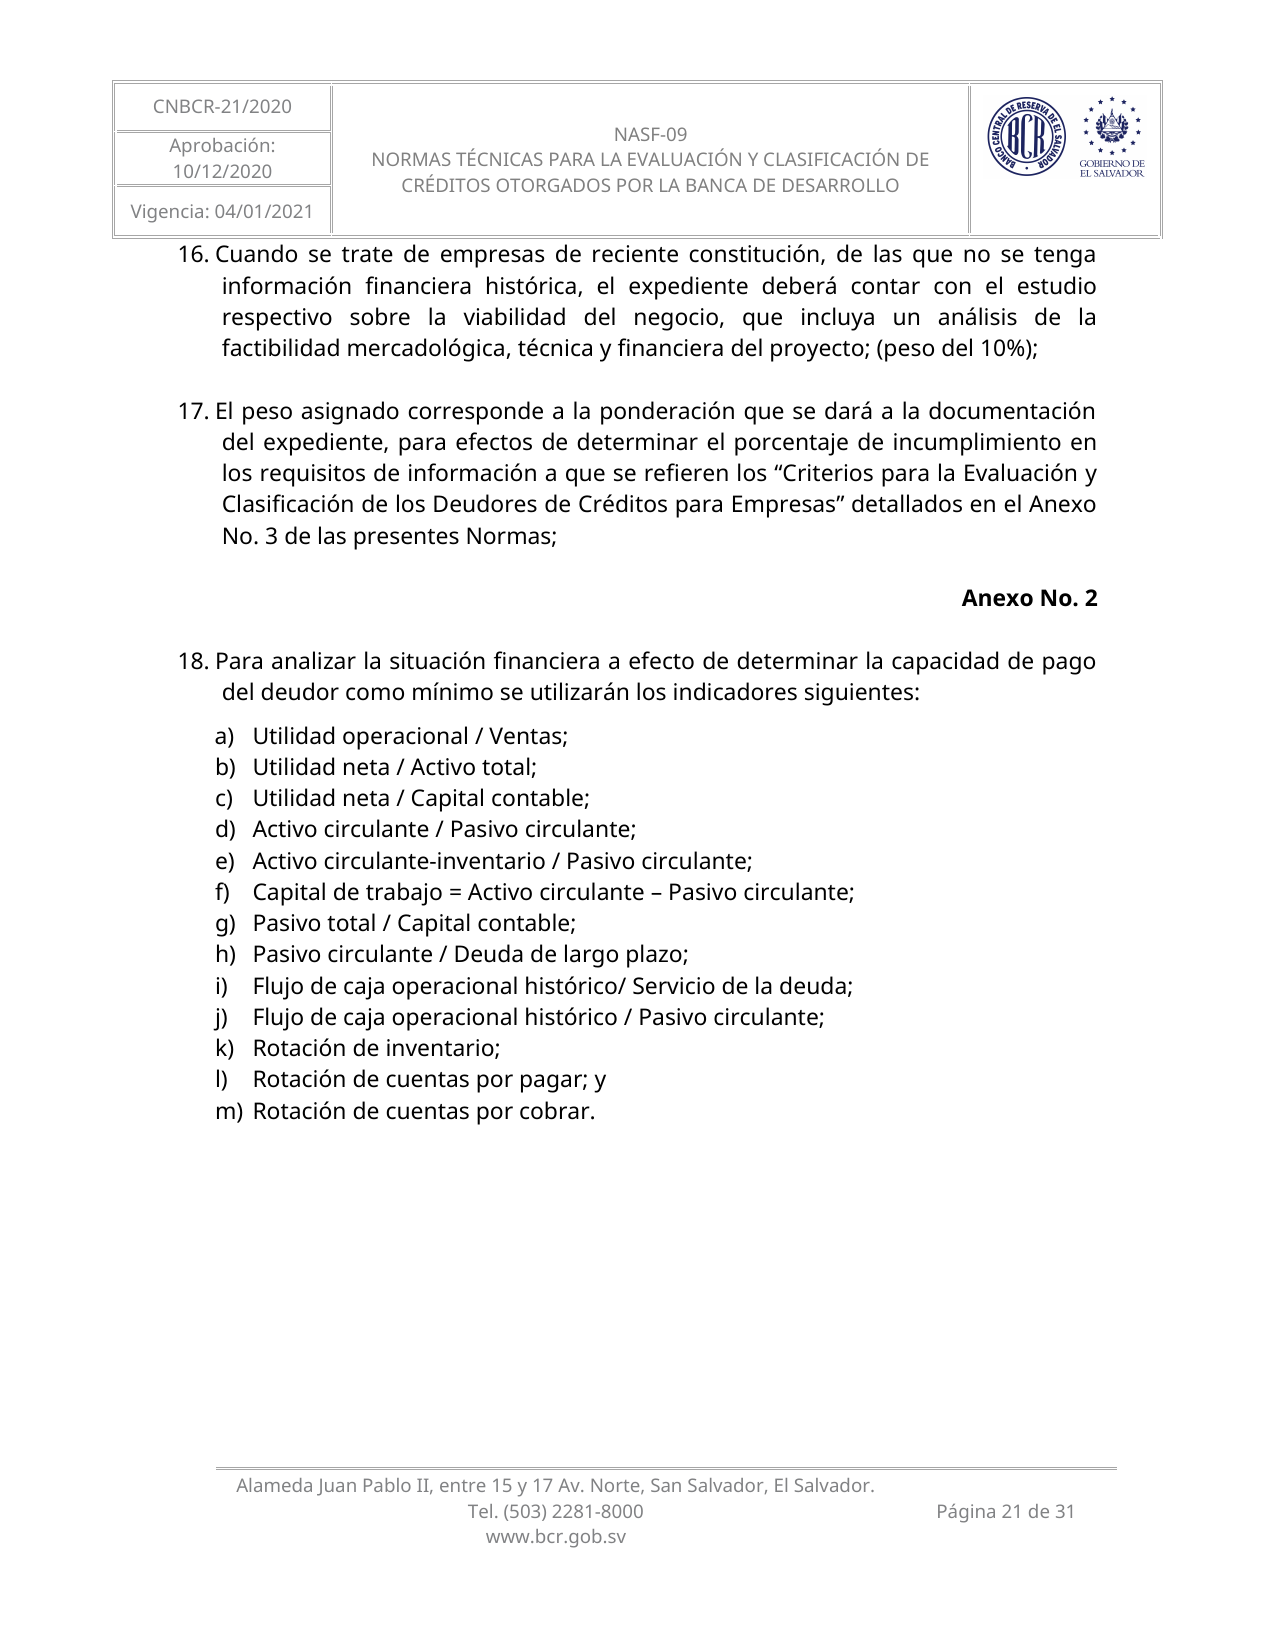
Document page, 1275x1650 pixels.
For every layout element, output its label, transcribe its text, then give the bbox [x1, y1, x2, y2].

list Flujo de caja operacional histórico / Pasivo circulante; [215, 1001, 1098, 1032]
list Cuando se trate de empresas de reciente constitución, de las que no se tenga información financiera histórica, el expediente deberá contar con el estudio respectivo sobre la viabilidad del negocio, que incluya un análisis de la factibilidad mercadológica, técnica y financiera del proyecto; (peso del 10%); [177, 239, 1098, 363]
list Utilidad operacional / Ventas; [214, 720, 1098, 751]
list Flujo de caja operacional histórico/ Servicio de la deuda; [215, 970, 1098, 1001]
list Pasivo total / Capital contable; [215, 907, 1098, 938]
list Para analizar la situación financiera a efecto de determinar la capacidad de pago del deudor como mínimo se utilizarán los indicadores siguientes: [177, 645, 1098, 707]
list Cuando se trate de empresas de reciente constitución, de las que no se tenga información financiera histórica, el expediente deberá contar con el estudio respectivo sobre la viabilidad del negocio, que incluya un análisis de la factibilidad mercadológica, técnica y financiera del proyecto; (peso del 10%); [177, 148, 1098, 238]
list Rotación de cuentas por cobrar. [215, 1095, 1098, 1126]
list Activo circulante-inventario / Pasivo circulante; [215, 845, 1098, 876]
picture [982, 95, 1148, 179]
list Utilidad neta / Activo total; [215, 751, 1098, 782]
list Capital de trabajo = Activo circulante – Pasivo circulante; [215, 876, 1098, 907]
list Utilidad neta / Capital contable; [215, 782, 1098, 813]
list Rotación de inventario; [215, 1032, 1098, 1063]
text Anexo No. 2 [177, 582, 1098, 613]
list Rotación de cuentas por pagar; y [215, 1063, 1098, 1095]
list Pasivo circulante / Deuda de largo plazo; [215, 938, 1098, 970]
list Activo circulante / Pasivo circulante; [215, 813, 1098, 845]
list El peso asignado corresponde a la ponderación que se dará a la documentación del expediente, para efectos de determinar el porcentaje de incumplimiento en los requisitos de información a que se refieren los “Criterios para la Evaluación y Clasificación de los Deudores de Créditos para Empresas” detallados en el Anexo No. 3 de las presentes Normas; [177, 395, 1098, 551]
